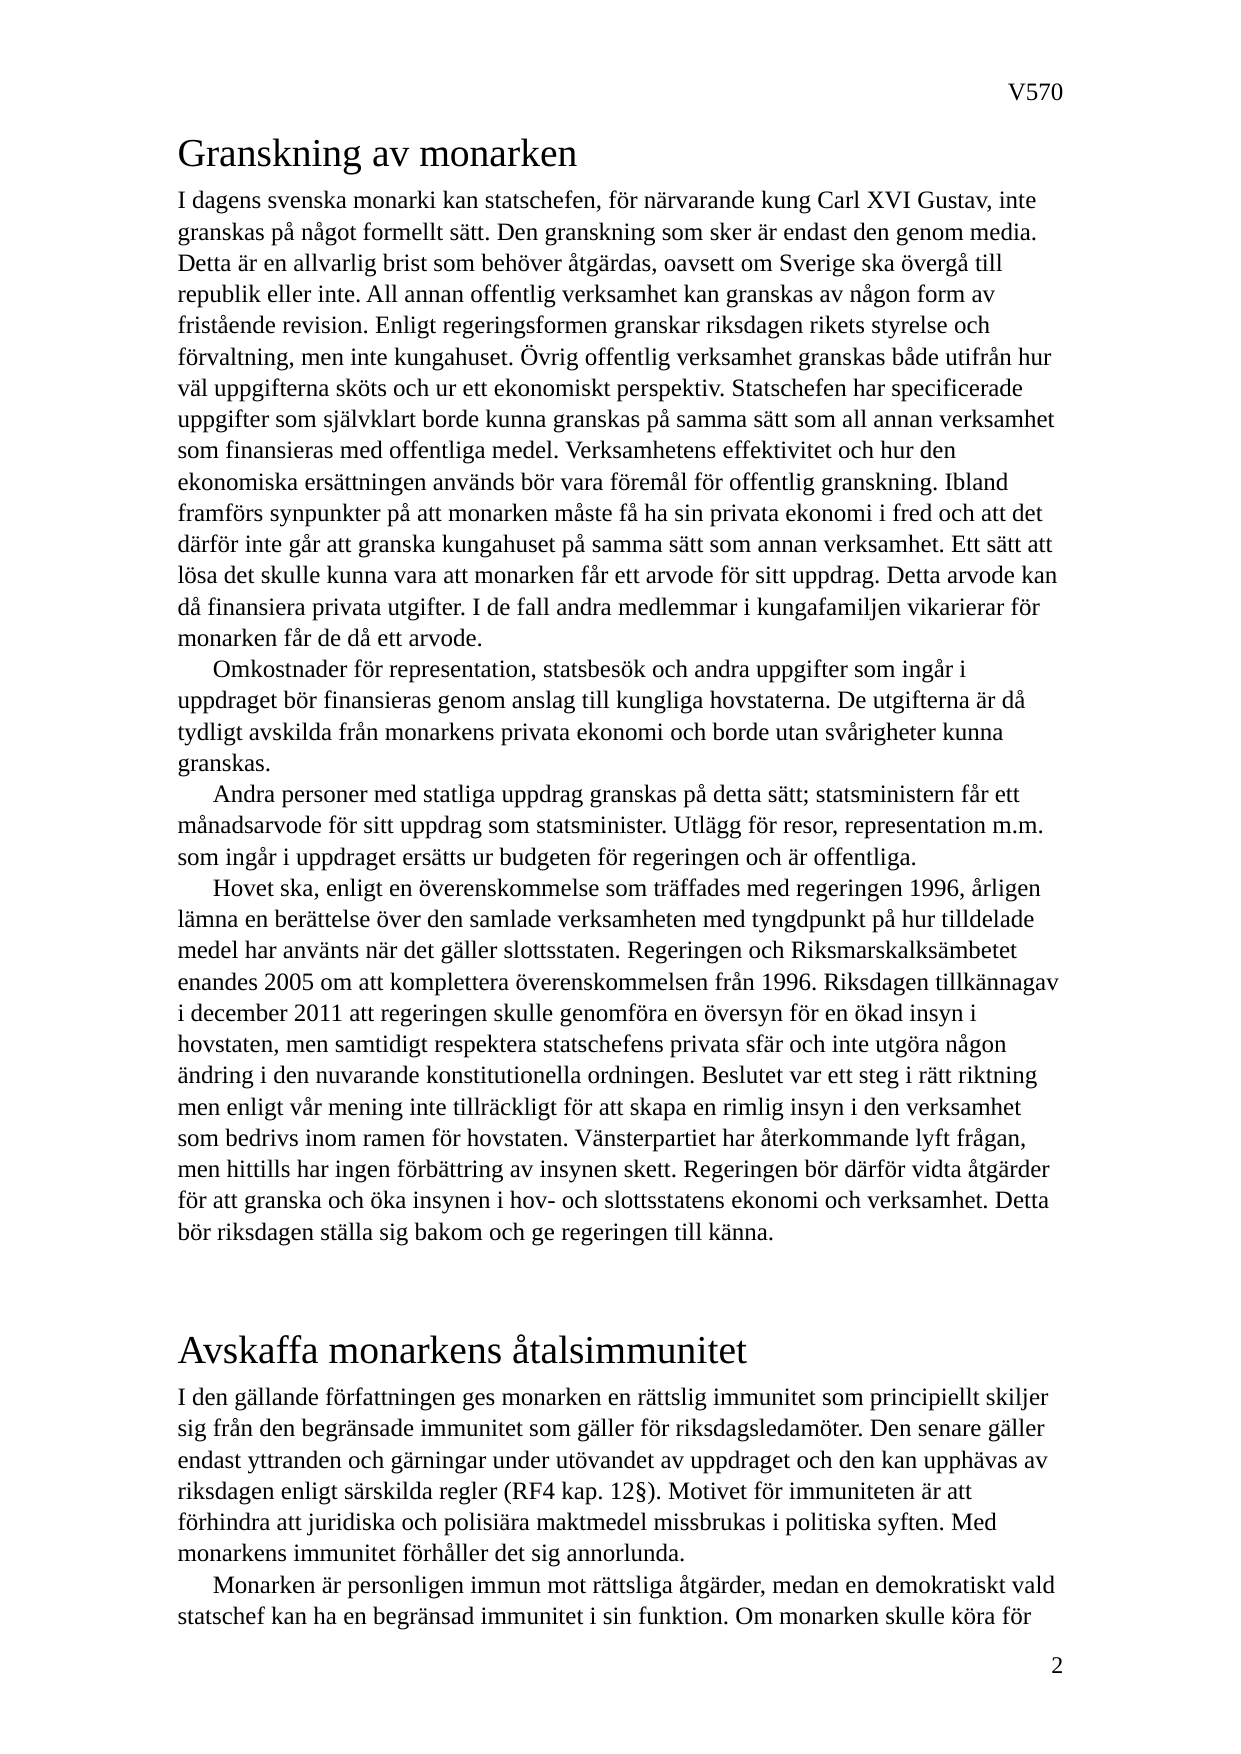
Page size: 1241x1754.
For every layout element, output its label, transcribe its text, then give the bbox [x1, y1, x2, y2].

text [177, 1567, 1063, 1630]
text I dagens svenska monarki kan statschefen, för närvarande kung Carl XVI Gustav, inte granskas på något formellt sätt. Den granskning som sker är endast den genom media. Detta är en allvarlig brist som behöver åtgärdas, oavsett om Sverige ska övergå till republik eller inte. All annan offentlig verksamhet kan granskas av någon form av fristående revision. Enligt regeringsformen granskar riksdagen rikets styrelse och förvaltning, men inte kungahuset. Övrig offentlig verksamhet granskas både utifrån hur väl uppgifterna sköts och ur ett ekonomiskt perspektiv. Statschefen har specificerade uppgifter som självklart borde kunna granskas på samma sätt som all annan verksamhet som finansieras med offentliga medel. Verksamhetens effektivitet och hur den ekonomiska ersättningen används bör vara föremål för offentlig granskning. Ibland framförs synpunkter på att monarken måste få ha sin privata ekonomi i fred och att det därför inte går att granska kungahuset på samma sätt som annan verksamhet. Ett sätt att lösa det skulle kunna vara att monarken får ett arvode för sitt uppdrag. Detta arvode kan då finansiera privata utgifter. I de fall andra medlemmar i kungafamiljen vikarierar för monarken får de då ett arvode. [177, 183, 1063, 652]
text I den gällande författningen ges monarken en rättslig immunitet som principiellt skiljer sig från den begränsade immunitet som gäller för riksdagsledamöter. Den senare gäller endast yttranden och gärningar under utövandet av uppdraget och den kan upphävas av riksdagen enligt särskilda regler (RF4 kap. 12§). Motivet för immuniteten är att förhindra att juridiska och polisiära maktmedel missbrukas i politiska syften. Med monarkens immunitet förhåller det sig annorlunda. [177, 1380, 1063, 1567]
text Omkostnader för representation, statsbesök och andra uppgifter som ingår i uppdraget bör finansieras genom anslag till kungliga hovstaterna. De utgifterna är då tydligt avskilda från monarkens privata ekonomi och borde utan svårigheter kunna granskas. [177, 652, 1063, 777]
text Hovet ska, enligt en överenskommelse som träffades med regeringen 1996, årligen lämna en berättelse över den samlade verksamheten med tyngdpunkt på hur tilldelade medel har använts när det gäller slottsstaten. Regeringen och Riksmarskalksämbetet enandes 2005 om att komplettera överenskommelsen från 1996. Riksdagen tillkännagav i december 2011 att regeringen skulle genomföra en översyn för en ökad insyn i hovstaten, men samtidigt respektera statschefens privata sfär och inte utgöra någon ändring i den nuvarande konstitutionella ordningen. Beslutet var ett steg i rätt riktning men enligt vår mening inte tillräckligt för att skapa en rimlig insyn i den verksamhet som bedrivs inom ramen för hovstaten. Vänsterpartiet har återkommande lyft frågan, men hittills har ingen förbättring av insynen skett. Regeringen bör därför vidta åtgärder för att granska och öka insynen i hov- och slottsstatens ekonomi och verksamhet. Detta bör riksdagen ställa sig bakom och ge regeringen till känna. [177, 870, 1063, 1245]
subtitle Avskaffa monarkens åtalsimmunitet [177, 1331, 1063, 1371]
text Andra personer med statliga uppdrag granskas på detta sätt; statsministern får ett månadsarvode för sitt uppdrag som statsminister. Utlägg för resor, representation m.m. som ingår i uppdraget ersätts ur budgeten för regeringen och är offentliga. [177, 777, 1063, 870]
subtitle Granskning av monarken [177, 134, 1063, 174]
